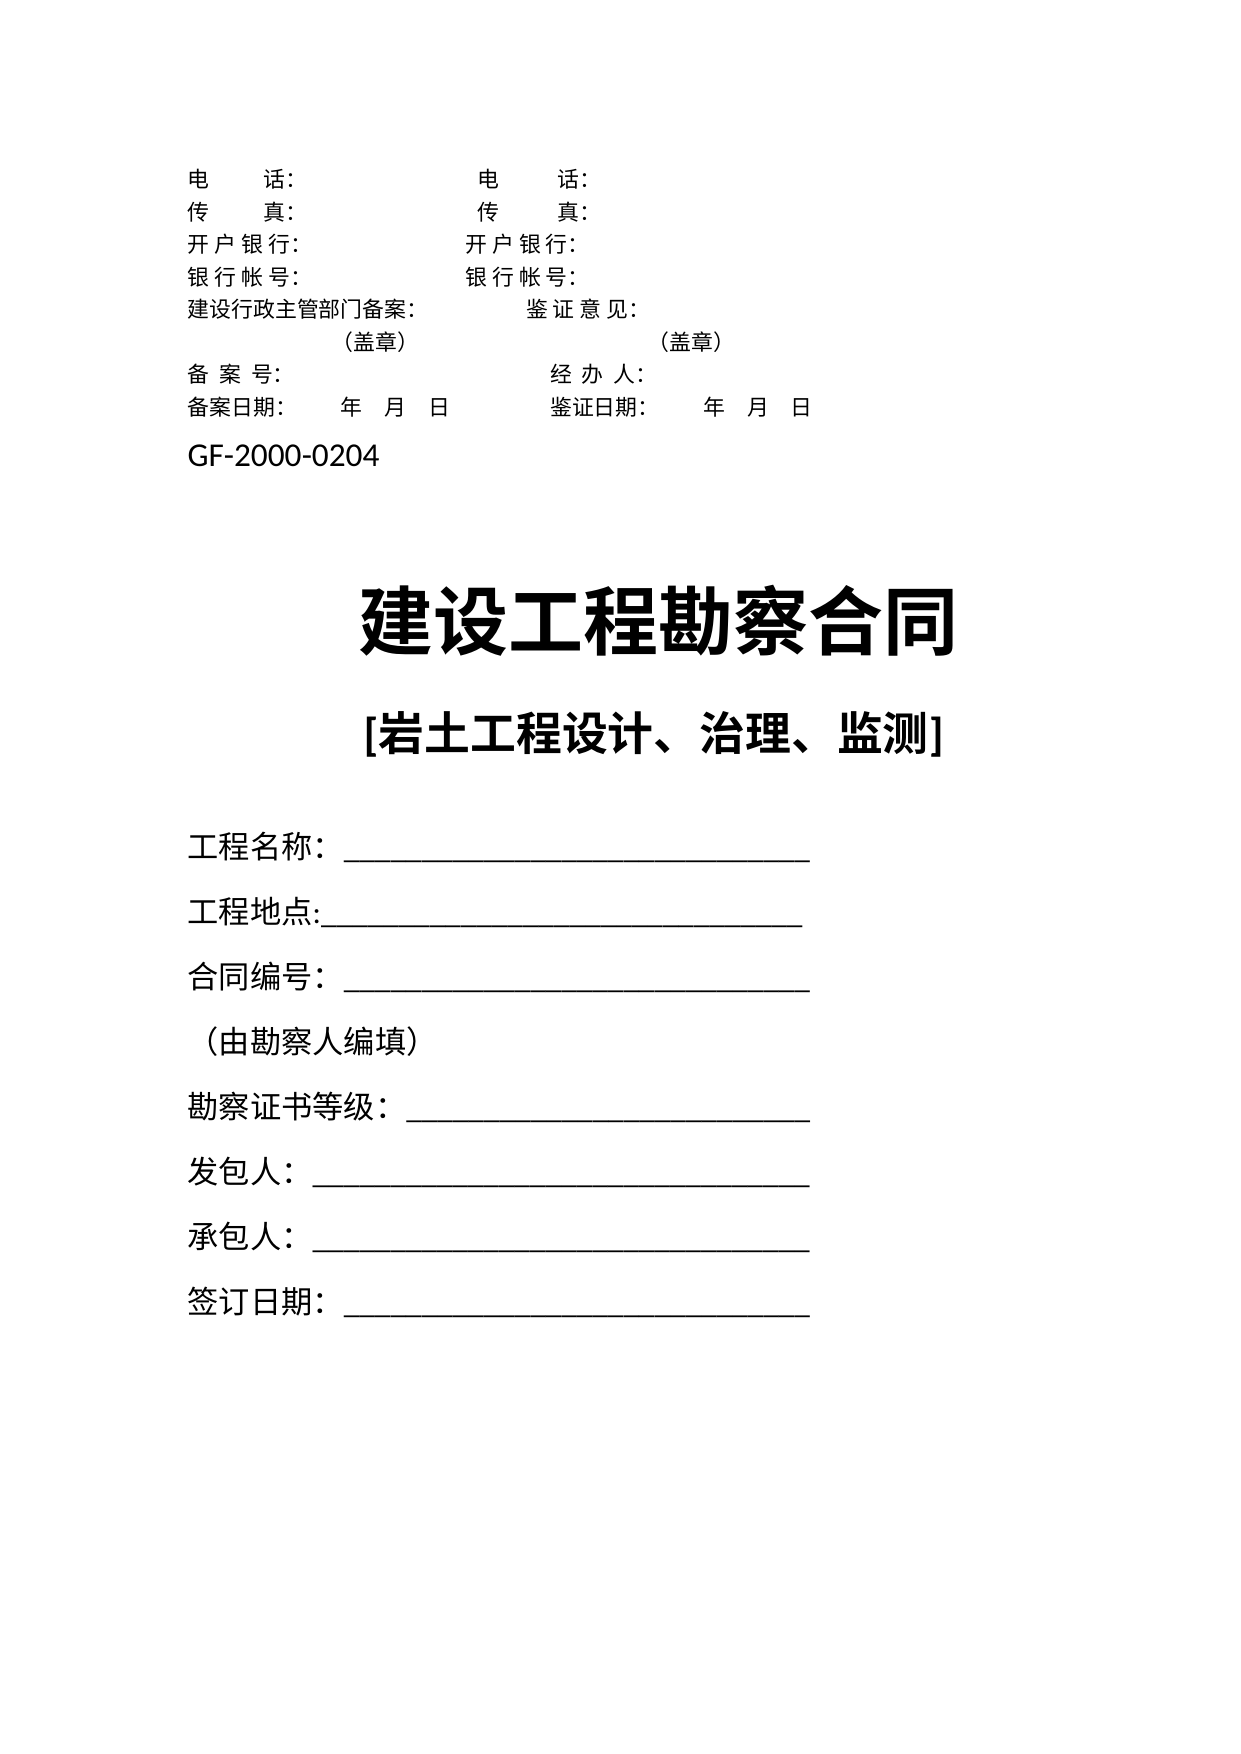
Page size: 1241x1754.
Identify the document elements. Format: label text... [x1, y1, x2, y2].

text 开 户 银 行： 开 户 银 行： [187, 227, 1053, 259]
text 合同编号：______________________________ [187, 942, 1053, 1007]
text GF-2000-0204 [187, 422, 1053, 487]
text （由勘察人编填） [187, 1007, 1053, 1072]
text 电 话： 电 话： [187, 162, 1053, 194]
text 签订日期：______________________________ [187, 1267, 1053, 1332]
text 建设行政主管部门备案： 鉴 证 意 见： [187, 292, 1053, 324]
text 备 案 号： 经 办 人： [187, 357, 1053, 389]
text 工程地点:_______________________________ [187, 877, 1053, 942]
text 发包人：________________________________ [187, 1137, 1053, 1202]
text （盖章） （盖章） [187, 324, 1053, 357]
text 传 真： 传 真： [187, 194, 1053, 227]
text 备案日期： 年 月 日 鉴证日期： 年 月 日 [187, 389, 1053, 422]
text 工程名称：______________________________ [187, 812, 1053, 877]
text 勘察证书等级：__________________________ [187, 1072, 1053, 1137]
text 银 行 帐 号： 银 行 帐 号： [187, 259, 1053, 292]
text [岩土工程设计、治理、监测] [187, 682, 1053, 779]
text 建设工程勘察合同 [187, 552, 1053, 682]
text 承包人：________________________________ [187, 1202, 1053, 1267]
